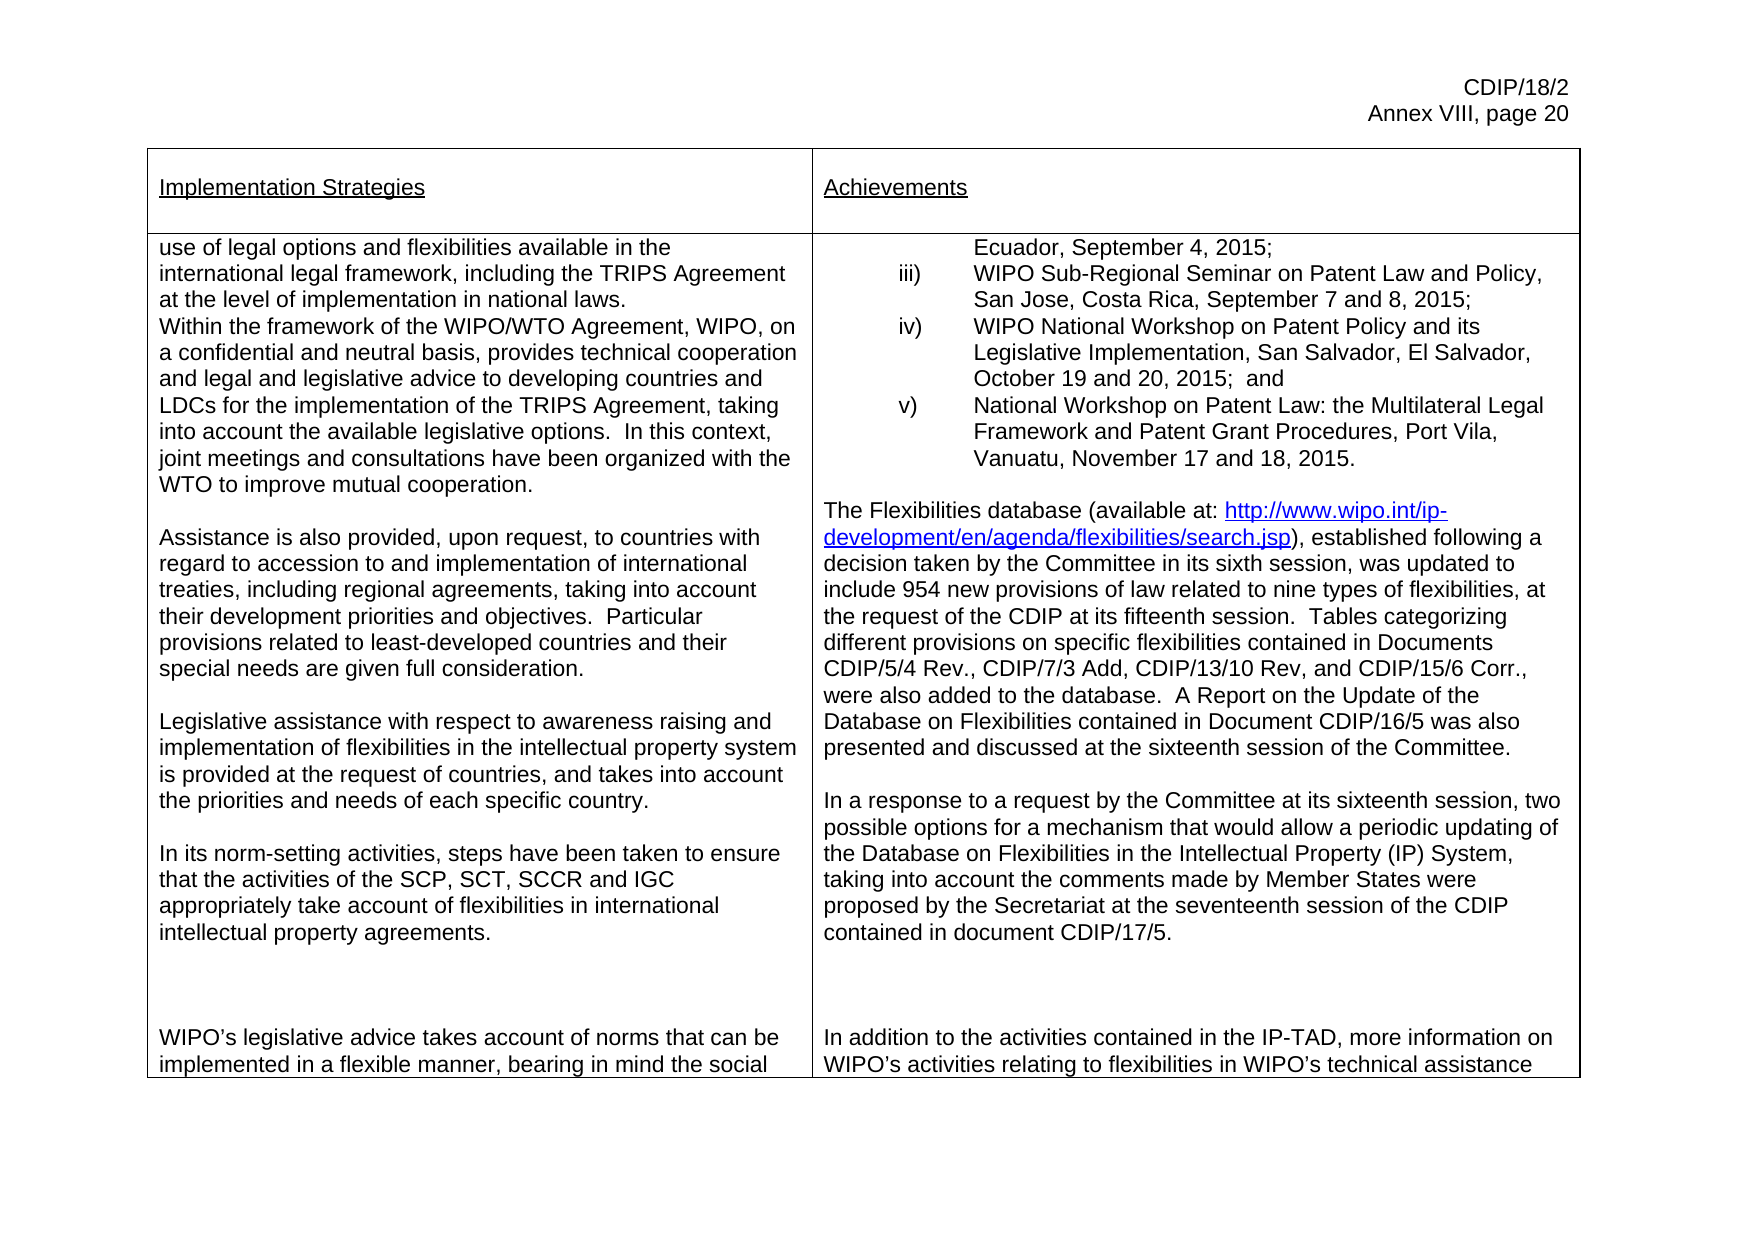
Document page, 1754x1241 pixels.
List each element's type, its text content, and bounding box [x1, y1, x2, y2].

table_header Achievements [813, 149, 1579, 233]
table_header Implementation Strategies [148, 149, 812, 233]
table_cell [148, 234, 812, 1077]
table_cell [813, 234, 1579, 1077]
